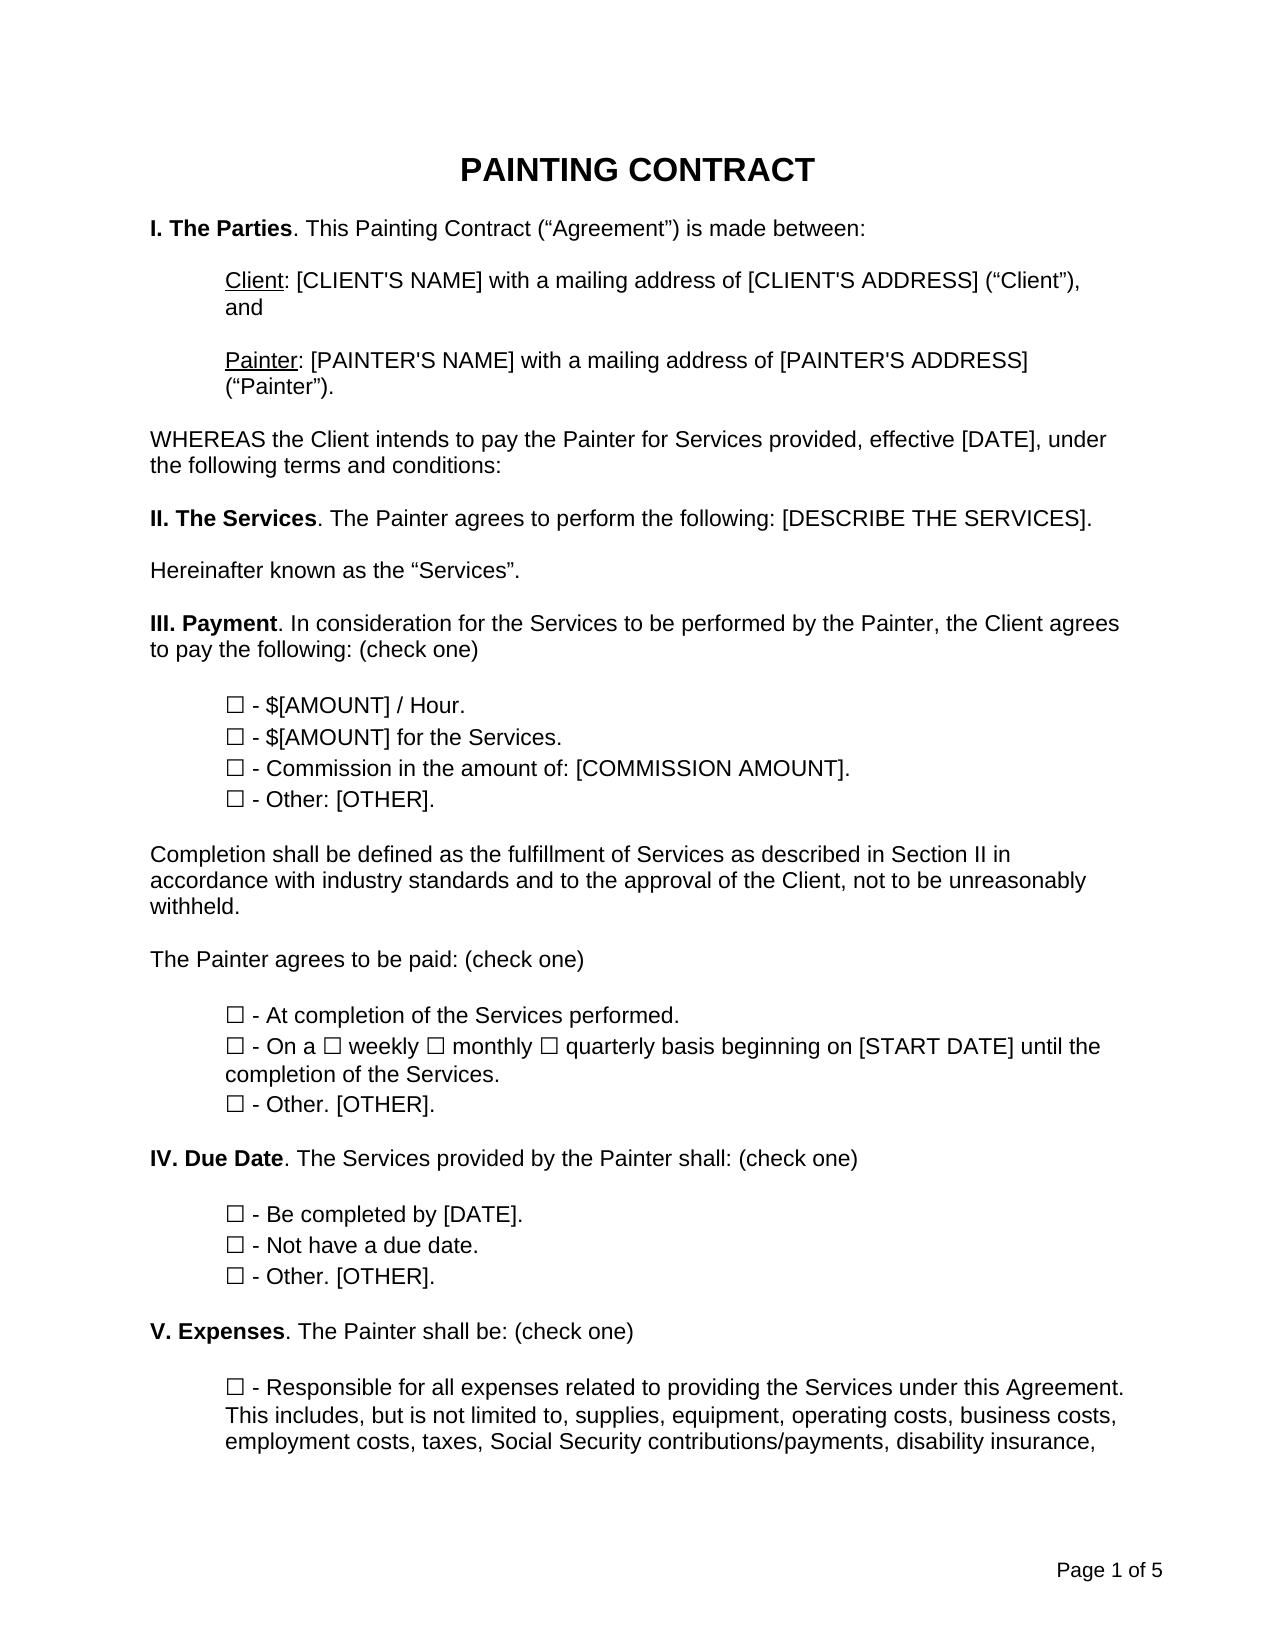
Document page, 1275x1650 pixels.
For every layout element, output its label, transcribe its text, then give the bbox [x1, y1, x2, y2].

text IV. Due Date. The Services provided by the Painter shall: (check one) [150, 1145, 1125, 1171]
text - On a weekly monthly quarterly basis beginning on [START DATE] until the completion of the Services. [225, 1030, 1125, 1087]
text - Other. [OTHER]. [225, 1087, 1125, 1119]
text - Other. [OTHER]. [225, 1260, 1125, 1292]
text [225, 1371, 1125, 1454]
text - $[AMOUNT] for the Services. [225, 720, 1125, 752]
text - $[AMOUNT] / Hour. [225, 689, 1125, 720]
text Completion shall be defined as the fulfillment of Services as described in Section II in accordance with industry standards and to the approval of the Client, not to be unreasonably withheld. [150, 841, 1125, 919]
text I. The Parties. This Painting Contract (“Agreement”) is made between: [150, 215, 1125, 241]
text - At completion of the Services performed. [225, 999, 1125, 1030]
text II. The Services. The Painter agrees to perform the following: [DESCRIBE THE SERVICES]. [150, 505, 1125, 531]
text - Be completed by [DATE]. [225, 1198, 1125, 1229]
text - Commission in the amount of: [COMMISSION AMOUNT]. [225, 752, 1125, 783]
text Hereinafter known as the “Services”. [150, 557, 1125, 584]
text V. Expenses. The Painter shall be: (check one) [150, 1318, 1125, 1344]
text - Other: [OTHER]. [225, 783, 1125, 814]
text Painter: [PAINTER'S NAME] with a mailing address of [PAINTER'S ADDRESS] (“Painter”). [225, 347, 1125, 399]
text WHEREAS the Client intends to pay the Painter for Services provided, effective [DATE], under the following terms and conditions: [150, 426, 1125, 478]
text PAINTING CONTRACT [150, 150, 1125, 188]
text - Not have a due date. [225, 1229, 1125, 1260]
text The Painter agrees to be paid: (check one) [150, 946, 1125, 972]
text Client: [CLIENT'S NAME] with a mailing address of [CLIENT'S ADDRESS] (“Client”), and [225, 267, 1125, 320]
text III. Payment. In consideration for the Services to be performed by the Painter, the Client agrees to pay the following: (check one) [150, 610, 1125, 663]
